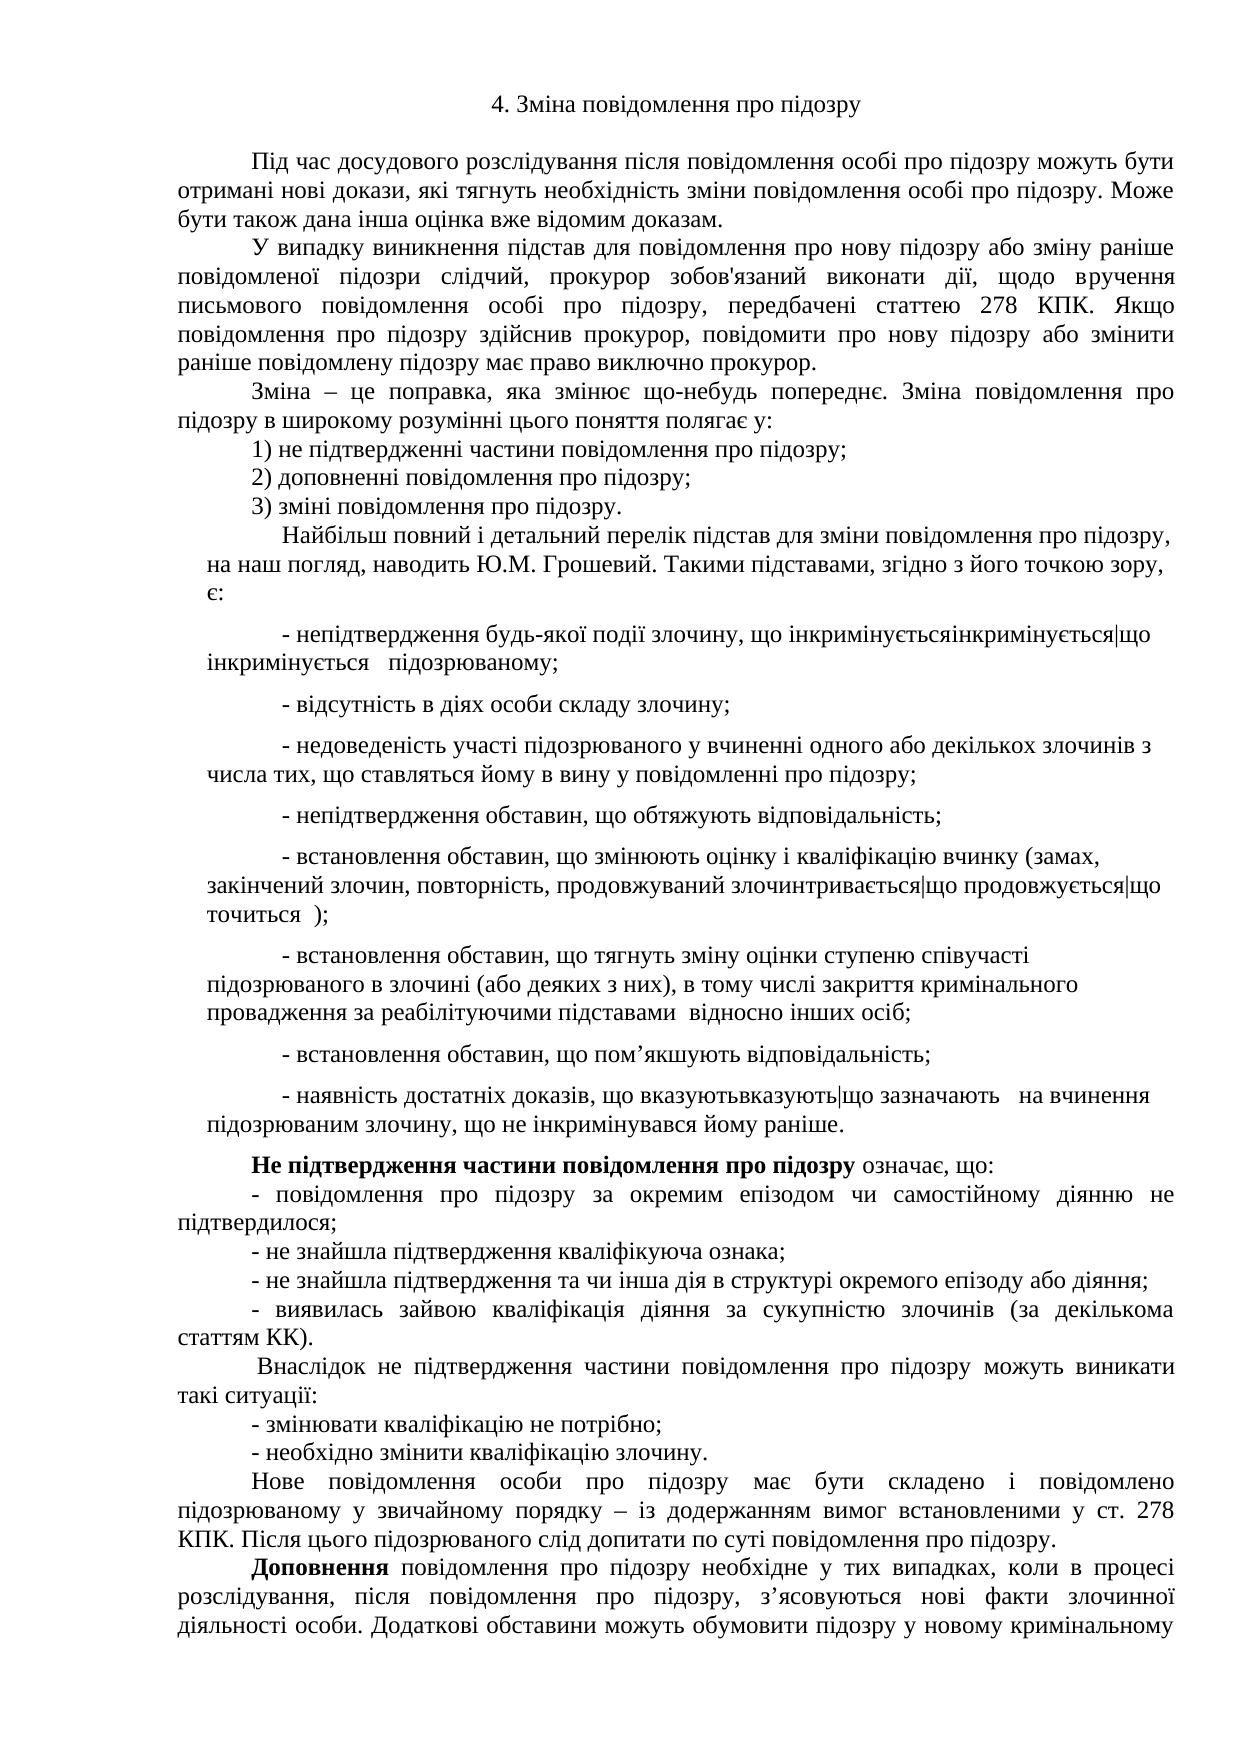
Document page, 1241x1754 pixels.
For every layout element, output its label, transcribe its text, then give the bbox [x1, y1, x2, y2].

text 3) зміні повідомлення про підозру. [177, 491, 1175, 520]
text - повідомлення про підозру за окремим епізодом чи самостійному діянню не підтвердилося; [177, 1179, 1175, 1236]
text У випадку виникнення підстав для повідомлення про нову підозру або зміну раніше повідомленої підозри слідчий, прокурор зобов'язаний виконати дії, щодо вручення письмового повідомлення особі про підозру, передбачені статтею 278 КПК. Якщо повідомлення про підозру здійснив прокурор, повідомити про нову підозру або змінити раніше повідомлену підозру має право виключно прокурор. [177, 232, 1175, 376]
text - непідтвердження будь-якої події злочину, що інкримінується підозрюваному; [207, 619, 1175, 676]
text - відсутність в діях особи складу злочину; [207, 689, 1175, 717]
text Найбільш повний і детальний перелік підстав для зміни повідомлення про підозру, на наш погляд, наводить Ю.М. Грошевий. Такими підставами, згідно з його точкою зору, є: [207, 520, 1175, 606]
text - встановлення обставин, що пом’якшують відповідальність; [207, 1039, 1175, 1067]
text - недоведеність участі підозрюваного у вчиненні одного або декількох злочинів з числа тих, що ставляться йому в вину у повідомленні про підозру; [207, 730, 1175, 787]
text - змінювати кваліфікацію не потрібно; [177, 1409, 1175, 1437]
text - встановлення обставин, що змінюють оцінку і кваліфікацію вчинку (замах, закінчений злочин, повторність, продовжуваний злочин); [207, 841, 1175, 927]
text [177, 1552, 1175, 1639]
text - не знайшла підтвердження та чи інша дія в структурі окремого епізоду або діяння; [177, 1265, 1175, 1294]
text Не підтвердження частини повідомлення про підозру означає, що: [177, 1150, 1175, 1179]
text - встановлення обставин, що тягнуть зміну оцінки ступеню співучасті підозрюваного в злочині (або деяких з них), в тому числі закриття кримінального провадження за реабілітуючими підставами відносно інших осіб; [207, 940, 1175, 1026]
text - виявилась зайвою кваліфікація діяння за сукупністю злочинів (за декількома статтям КК). [177, 1294, 1175, 1351]
text Нове повідомлення особи про підозру має бути складено і повідомлено підозрюваному у звичайному порядку – із додержанням вимог встановленими у ст. 278 КПК. Після цього підозрюваного слід допитати по суті повідомлення про підозру. [177, 1466, 1175, 1552]
text 1) не підтвердженні частини повідомлення про підозру; [177, 434, 1175, 462]
subtitle 4. Зміна повідомлення про підозру [177, 89, 1175, 117]
text 2) доповненні повідомлення про підозру; [177, 462, 1175, 491]
text - не знайшла підтвердження кваліфікуюча ознака; [177, 1236, 1175, 1265]
text Під час досудового розслідування після повідомлення особі про підозру можуть бути отримані нові докази, які тягнуть необхідність зміни повідомлення особі про підозру. Може бути також дана інша оцінка вже відомим доказам. [177, 146, 1175, 232]
text Внаслідок не підтвердження частини повідомлення про підозру можуть виникати такі ситуації: [177, 1351, 1175, 1409]
text - необхідно змінити кваліфікацію злочину. [177, 1437, 1175, 1466]
text Зміна – це поправка, яка змінює що-небудь попереднє. Зміна повідомлення про підозру в широкому розумінні цього поняття полягає у: [177, 376, 1175, 434]
text - наявність достатніх доказів, що вказують на вчинення підозрюваним злочину, що не інкримінувався йому раніше. [207, 1080, 1175, 1137]
text - непідтвердження обставин, що обтяжують відповідальність; [207, 800, 1175, 829]
